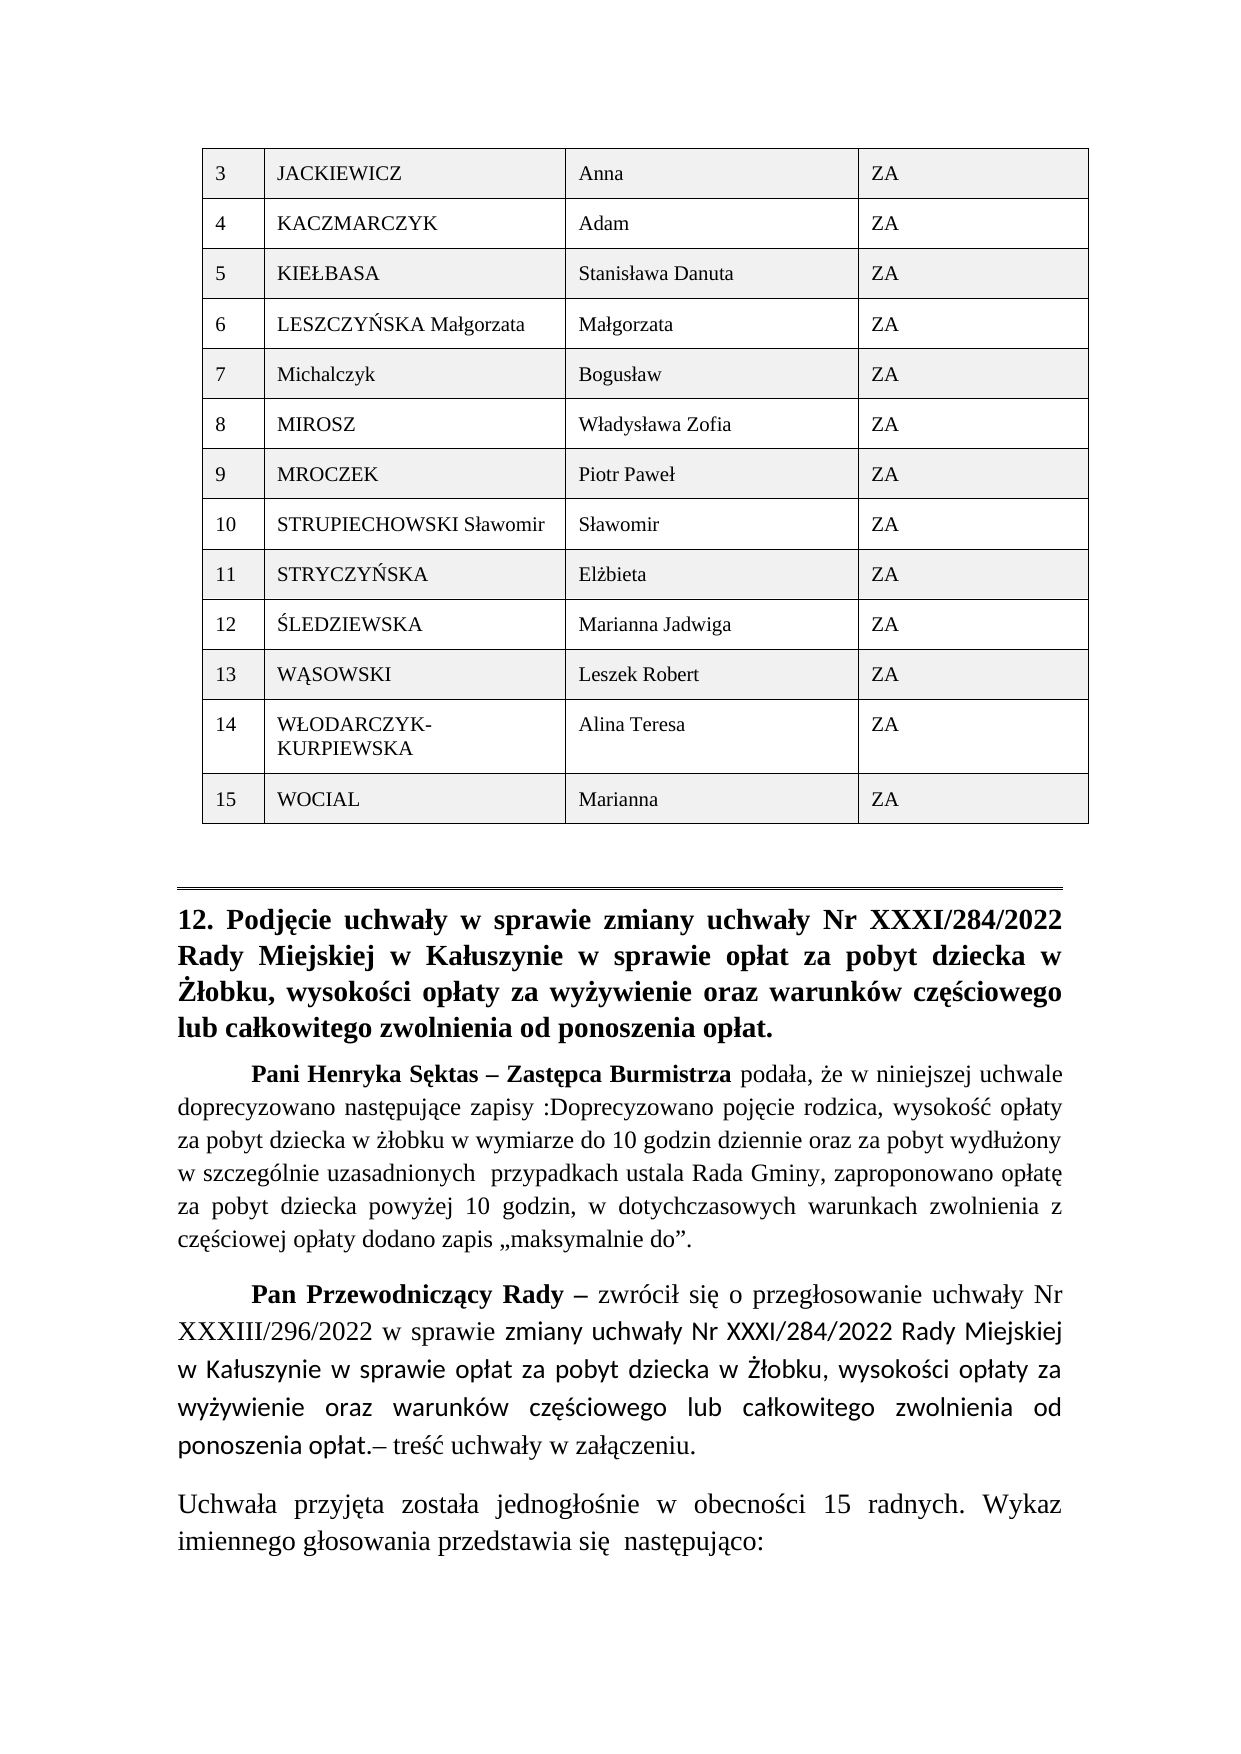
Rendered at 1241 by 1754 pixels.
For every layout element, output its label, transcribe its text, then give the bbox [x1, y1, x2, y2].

table_cell 5 [203, 249, 264, 298]
table_cell WOCIAL [265, 774, 565, 823]
table_cell Adam [566, 199, 858, 248]
table_cell ZA [859, 650, 1088, 699]
table_cell WĄSOWSKI [265, 650, 565, 699]
table_cell 7 [203, 349, 264, 398]
text Pani Henryka Sęktas – Zastępca Burmistrza podała, że w niniejszej uchwale doprecyzowano następujące zapisy :Doprecyzowano pojęcie rodzica, wysokość opłaty za pobyt dziecka w żłobku w wymiarze do 10 godzin dziennie oraz za pobyt wydłużony w szczególnie uzasadnionych przypadkach ustala Rada Gminy, zaproponowano opłatę za pobyt dziecka powyżej 10 godzin, w dotychczasowych warunkach zwolnienia z częściowej opłaty dodano zapis „maksymalnie do”. [177, 1059, 1063, 1253]
table_cell Anna [566, 149, 858, 198]
table_cell MIROSZ [265, 399, 565, 448]
table_cell 14 [203, 700, 264, 773]
table_cell Małgorzata [566, 299, 858, 348]
table_cell ZA [859, 499, 1088, 548]
table_cell ZA [859, 774, 1088, 823]
table_cell Bogusław [566, 349, 858, 398]
table_cell Piotr Paweł [566, 449, 858, 498]
table_cell ZA [859, 700, 1088, 773]
table_cell Michalczyk [265, 349, 565, 398]
table_cell Stanisława Danuta [566, 249, 858, 298]
table_cell 6 [203, 299, 264, 348]
table_cell ZA [859, 149, 1088, 198]
table_cell KACZMARCZYK [265, 199, 565, 248]
table_cell ŚLEDZIEWSKA [265, 600, 565, 649]
table_cell Sławomir [566, 499, 858, 548]
table_cell JACKIEWICZ [265, 149, 565, 198]
text Pan Przewodniczący Rady – zwrócił się o przegłosowanie uchwały Nr XXXIII/296/2022 w sprawie zmiany uchwały Nr XXXI/284/2022 Rady Miejskiej w Kałuszynie w sprawie opłat za pobyt dziecka w Żłobku, wysokości opłaty za wyżywienie oraz warunków częściowego lub całkowitego zwolnienia od ponoszenia opłat.– treść uchwały w załączeniu. [177, 1278, 1063, 1461]
table_cell 9 [203, 449, 264, 498]
table_cell Marianna Jadwiga [566, 600, 858, 649]
table_cell 8 [203, 399, 264, 448]
table_cell 12 [203, 600, 264, 649]
table_cell ZA [859, 349, 1088, 398]
table_cell ZA [859, 600, 1088, 649]
table_cell Alina Teresa [566, 700, 858, 773]
table_cell 3 [203, 149, 264, 198]
table_cell ZA [859, 199, 1088, 248]
table_cell 10 [203, 499, 264, 548]
table_cell 11 [203, 550, 264, 598]
table_cell 13 [203, 650, 264, 699]
table_cell Elżbieta [566, 550, 858, 598]
table_cell Marianna [566, 774, 858, 823]
table_cell STRUPIECHOWSKI Sławomir [265, 499, 565, 548]
table_cell ZA [859, 550, 1088, 598]
table_cell LESZCZYŃSKA Małgorzata [265, 299, 565, 348]
table_cell MROCZEK [265, 449, 565, 498]
table_cell ZA [859, 399, 1088, 448]
subtitle 12. Podjęcie uchwały w sprawie zmiany uchwały Nr XXXI/284/2022 Rady Miejskiej w Kałuszynie w sprawie opłat za pobyt dziecka w Żłobku, wysokości opłaty za wyżywienie oraz warunków częściowego lub całkowitego zwolnienia od ponoszenia opłat. [177, 890, 1063, 1044]
table_cell ZA [859, 299, 1088, 348]
text Uchwała przyjęta została jednogłośnie w obecności 15 radnych. Wykaz imiennego głosowania przedstawia się następująco: [177, 1487, 1063, 1556]
table_cell ZA [859, 249, 1088, 298]
table_cell Leszek Robert [566, 650, 858, 699]
table_cell KIEŁBASA [265, 249, 565, 298]
table_cell 15 [203, 774, 264, 823]
table_cell STRYCZYŃSKA [265, 550, 565, 598]
table_cell WŁODARCZYK-KURPIEWSKA [265, 700, 565, 773]
table_cell ZA [859, 449, 1088, 498]
table_cell Władysława Zofia [566, 399, 858, 448]
table_cell 4 [203, 199, 264, 248]
